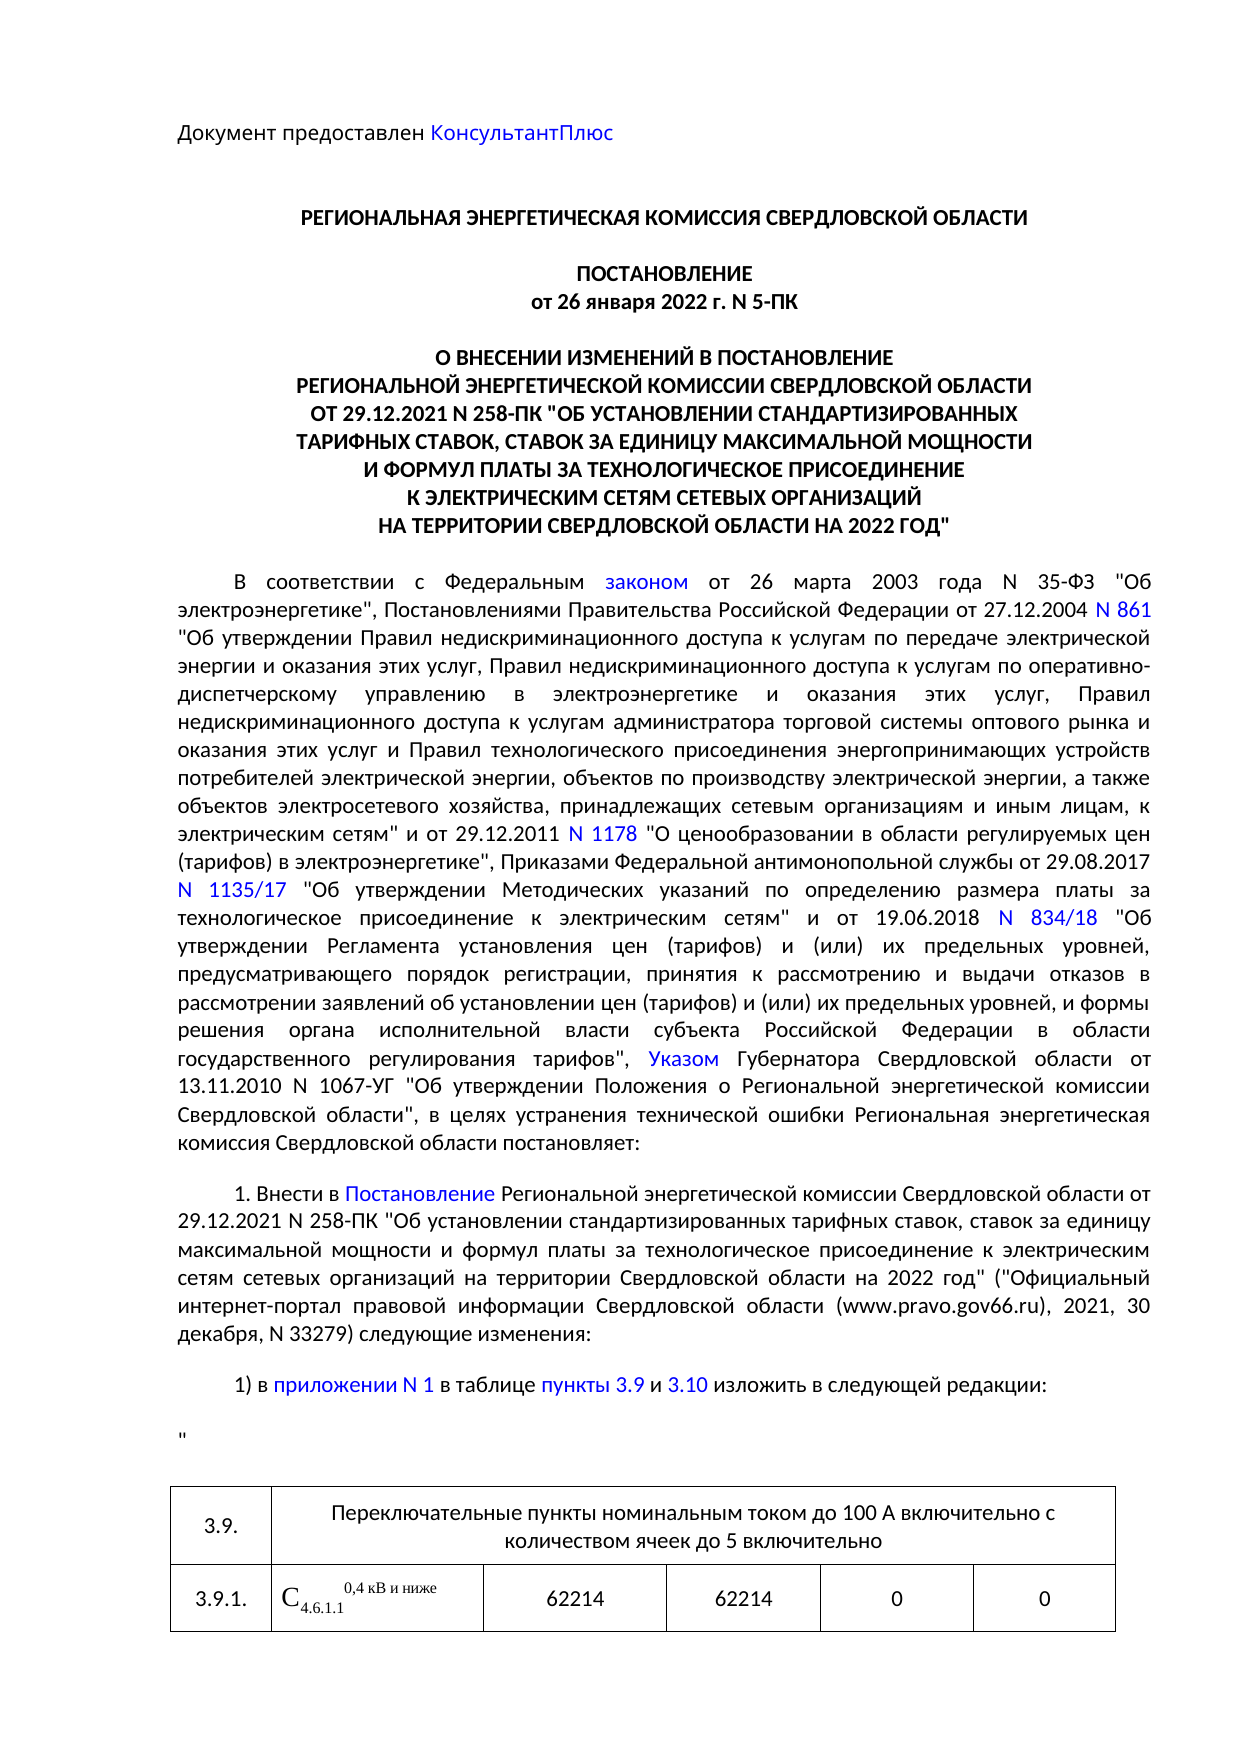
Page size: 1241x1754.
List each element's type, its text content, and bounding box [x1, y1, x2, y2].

title Документ предоставлен КонсультантПлюс [177, 118, 1152, 175]
table_cell [272, 1565, 483, 1631]
title РЕГИОНАЛЬНАЯ ЭНЕРГЕТИЧЕСКАЯ КОМИССИЯ СВЕРДЛОВСКОЙ ОБЛАСТИ [177, 203, 1152, 231]
table_cell 0 [821, 1565, 973, 1631]
title И ФОРМУЛ ПЛАТЫ ЗА ТЕХНОЛОГИЧЕСКОЕ ПРИСОЕДИНЕНИЕ [177, 455, 1152, 483]
table_cell 0 [974, 1565, 1115, 1631]
text 1. Внести в Постановление Региональной энергетической комиссии Свердловской области от 29.12.2021 N 258-ПК "Об установлении стандартизированных тарифных ставок, ставок за единицу максимальной мощности и формул платы за технологическое присоединение к электрическим сетям сетевых организаций на территории Свердловской области на 2022 год" ("Официальный интернет-портал правовой информации Свердловской области (www.pravo.gov66.ru), 2021, 30 декабря, N 33279) следующие изменения: [177, 1179, 1152, 1347]
text " [177, 1426, 1152, 1454]
title ТАРИФНЫХ СТАВОК, СТАВОК ЗА ЕДИНИЦУ МАКСИМАЛЬНОЙ МОЩНОСТИ [177, 427, 1152, 455]
table_cell 62214 [667, 1565, 820, 1631]
title О ВНЕСЕНИИ ИЗМЕНЕНИЙ В ПОСТАНОВЛЕНИЕ [177, 343, 1152, 371]
table_header Переключательные пункты номинальным током до 100 А включительно с количеством ячеек до 5 включительно [272, 1487, 1115, 1564]
text В соответствии с Федеральным законом от 26 марта 2003 года N 35-ФЗ "Об электроэнергетике", Постановлениями Правительства Российской Федерации от 27.12.2004 N 861 "Об утверждении Правил недискриминационного доступа к услугам по передаче электрической энергии и оказания этих услуг, Правил недискриминационного доступа к услугам по оперативно-диспетчерскому управлению в электроэнергетике и оказания этих услуг, Правил недискриминационного доступа к услугам администратора торговой системы оптового рынка и оказания этих услуг и Правил технологического присоединения энергопринимающих устройств потребителей электрической энергии, объектов по производству электрической энергии, а также объектов электросетевого хозяйства, принадлежащих сетевым организациям и иным лицам, к электрическим сетям" и от 29.12.2011 N 1178 "О ценообразовании в области регулируемых цен (тарифов) в электроэнергетике", Приказами Федеральной антимонопольной службы от 29.08.2017 N 1135/17 "Об утверждении Методических указаний по определению размера платы за технологическое присоединение к электрическим сетям" и от 19.06.2018 N 834/18 "Об утверждении Регламента установления цен (тарифов) и (или) их предельных уровней, предусматривающего порядок регистрации, принятия к рассмотрению и выдачи отказов в рассмотрении заявлений об установлении цен (тарифов) и (или) их предельных уровней, и формы решения органа исполнительной власти субъекта Российской Федерации в области государственного регулирования тарифов", Указом Губернатора Свердловской области от 13.11.2010 N 1067-УГ "Об утверждении Положения о Региональной энергетической комиссии Свердловской области", в целях устранения технической ошибки Региональная энергетическая комиссия Свердловской области постановляет: [177, 567, 1152, 1156]
title НА ТЕРРИТОРИИ СВЕРДЛОВСКОЙ ОБЛАСТИ НА 2022 ГОД" [177, 511, 1152, 539]
title ОТ 29.12.2021 N 258-ПК "ОБ УСТАНОВЛЕНИИ СТАНДАРТИЗИРОВАННЫХ [177, 399, 1152, 427]
title РЕГИОНАЛЬНОЙ ЭНЕРГЕТИЧЕСКОЙ КОМИССИИ СВЕРДЛОВСКОЙ ОБЛАСТИ [177, 371, 1152, 399]
table_cell 62214 [484, 1565, 666, 1631]
table_cell 3.9.1. [171, 1565, 271, 1631]
text 1) в приложении N 1 в таблице пункты 3.9 и 3.10 изложить в следующей редакции: [177, 1370, 1152, 1398]
title от 26 января 2022 г. N 5-ПК [177, 287, 1152, 315]
title ПОСТАНОВЛЕНИЕ [177, 259, 1152, 287]
table_header 3.9. [171, 1487, 271, 1564]
title К ЭЛЕКТРИЧЕСКИМ СЕТЯМ СЕТЕВЫХ ОРГАНИЗАЦИЙ [177, 483, 1152, 511]
